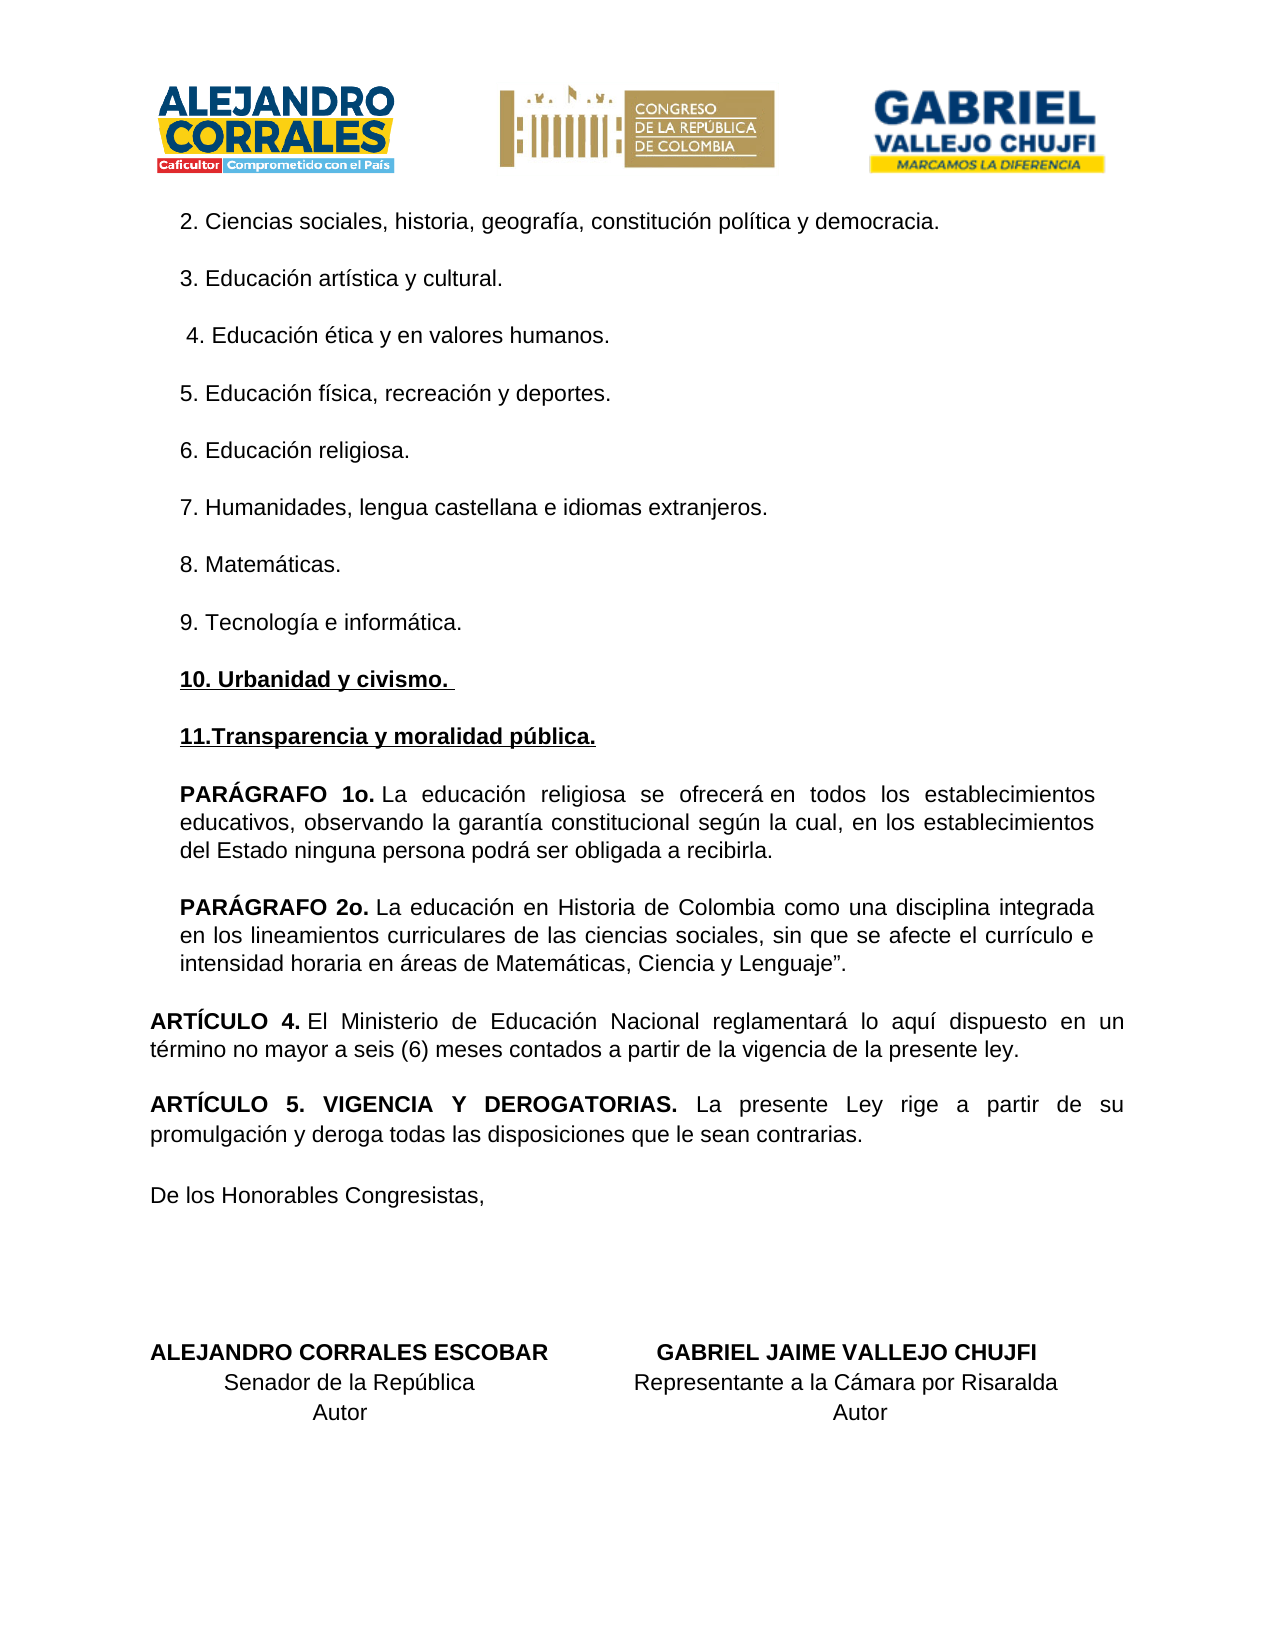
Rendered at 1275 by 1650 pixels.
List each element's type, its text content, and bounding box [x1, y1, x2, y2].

text PARÁGRAFO 2o. La educación en Historia de Colombia como una disciplina integrada en los lineamientos curriculares de las ciencias sociales, sin que se afecte el currículo e intensidad horaria en áreas de Matemáticas, Ciencia y Lenguaje”. [179, 892, 1095, 977]
text 2. Ciencias sociales, historia, geografía, constitución política y democracia. [179, 206, 1095, 234]
text 6. Educación religiosa. [179, 435, 1095, 463]
picture [150, 73, 400, 176]
text Senador de la República Representante a la Cámara por Risaralda Autor Autor [224, 1369, 1125, 1425]
text ALEJANDRO CORRALES ESCOBAR GABRIEL JAIME VALLEJO CHUJFI [150, 1338, 1125, 1365]
text 9. Tecnología e informática. [179, 607, 1095, 635]
text 10. Urbanidad y civismo. [179, 664, 1095, 692]
text PARÁGRAFO 1o. La educación religiosa se ofrecerá en todos los establecimientos educativos, observando la garantía constitucional según la cual, en los establecimientos del Estado ninguna persona podrá ser obligada a recibirla. [179, 779, 1095, 863]
text 5. Educación física, recreación y deportes. [179, 378, 1095, 406]
text 4. Educación ética y en valores humanos. [179, 320, 1095, 348]
picture [496, 82, 779, 176]
text 7. Humanidades, lengua castellana e idiomas extranjeros. [179, 492, 1095, 520]
text De los Honorables Congresistas, [150, 1182, 1125, 1208]
text 8. Matemáticas. [179, 549, 1095, 578]
text ARTÍCULO 5. VIGENCIA Y DEROGATORIAS. La presente Ley rige a partir de su promulgación y deroga todas las disposiciones que le sean contrarias. [150, 1091, 1125, 1148]
text 11.Transparencia y moralidad pública. [179, 721, 1095, 749]
picture [849, 81, 1125, 176]
text 3. Educación artística y cultural. [179, 263, 1095, 291]
text ARTÍCULO 4. El Ministerio de Educación Nacional reglamentará lo aquí dispuesto en un término no mayor a seis (6) meses contados a partir de la vigencia de la presente ley. [150, 1006, 1125, 1062]
